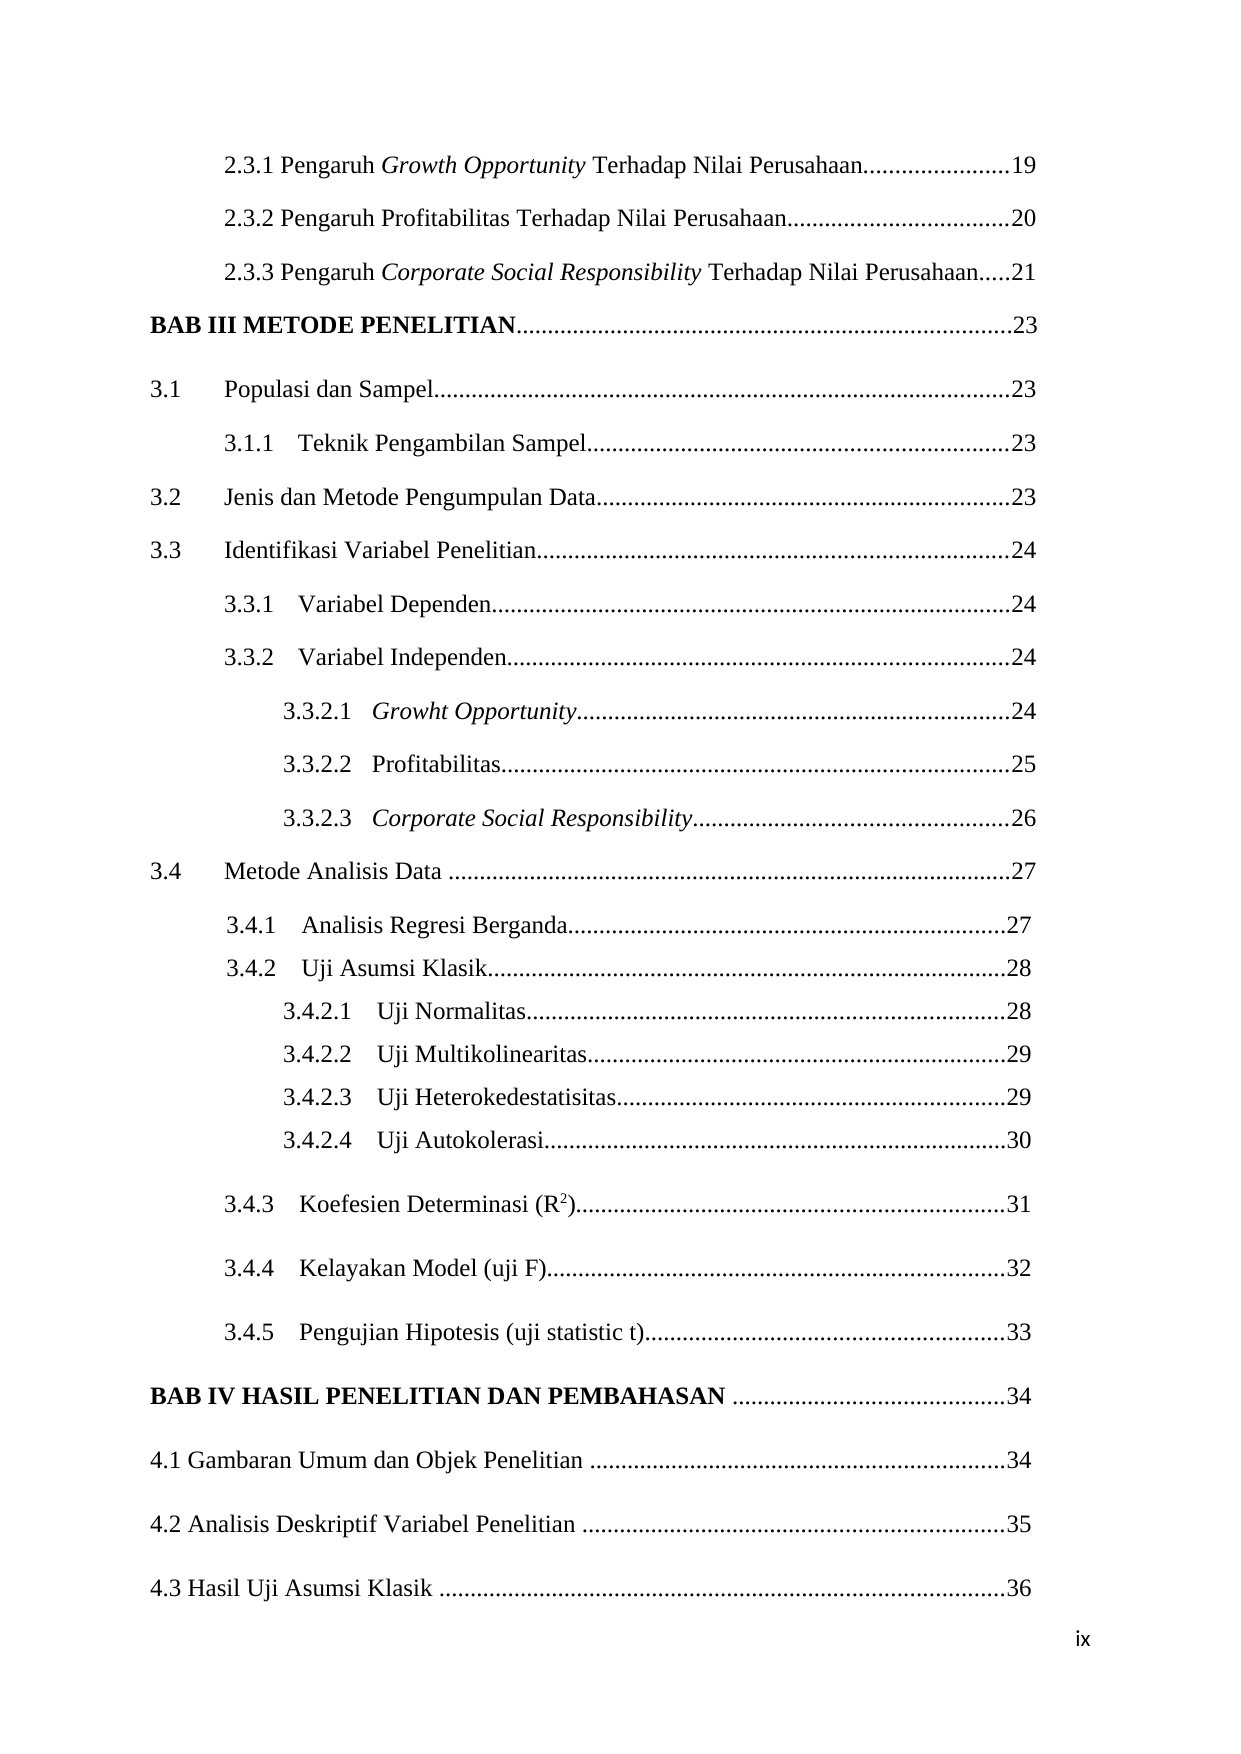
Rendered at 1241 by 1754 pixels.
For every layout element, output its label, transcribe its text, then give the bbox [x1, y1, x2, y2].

text 2.3.2 Pengaruh Profitabilitas Terhadap Nilai Perusahaan 20 [224, 203, 1090, 232]
text BAB III METODE PENELITIAN .23 [150, 311, 1090, 339]
text 2.3.3 Pengaruh Corporate Social Responsibility Terhadap Nilai Perusahaan 21 [224, 257, 1090, 286]
text 3.2 Jenis dan Metode Pengumpulan Data 23 [150, 482, 1090, 510]
text 4.3 Hasil Uji Asumsi Klasik 36 [150, 1573, 1090, 1602]
text 3.4 Metode Analisis Data 27 [150, 856, 1090, 885]
list 3.4.2.3 Uji Heterokedestatisitas 29 [283, 1082, 1090, 1111]
text 4.2 Analisis Deskriptif Variabel Penelitian 35 [150, 1509, 1090, 1538]
text 3.4.4 Kelayakan Model (uji F) 32 [150, 1253, 1090, 1282]
text 3.3.2.1 Growht Opportunity 24 [283, 696, 1090, 724]
list 3.4.2.4 Uji Autokolerasi 30 [283, 1126, 1090, 1154]
text 3.4.3 Koefesien Determinasi (R2) 31 [150, 1189, 1090, 1218]
text 4.1 Gambaran Umum dan Objek Penelitian 34 [150, 1445, 1090, 1474]
list 3.4.1 Analisis Regresi Berganda 27 [226, 910, 1090, 939]
text 3.3.2.2 Profitabilitas 25 [283, 749, 1090, 778]
text 3.3.1 Variabel Dependen 24 [224, 589, 1090, 617]
text 2.3.1 Pengaruh Growth Opportunity Terhadap Nilai Perusahaan 19 [224, 150, 1090, 179]
text 3.3 Identifikasi Variabel Penelitian 24 [150, 535, 1090, 564]
text 3.3.2 Variabel Independen 24 [224, 642, 1090, 671]
list 3.4.2.2 Uji Multikolinearitas 29 [283, 1039, 1090, 1068]
text BAB IV HASIL PENELITIAN DAN PEMBAHASAN 34 [150, 1381, 1090, 1410]
list 3.4.2 Uji Asumsi Klasik 28 [226, 953, 1090, 982]
text 3.1.1 Teknik Pengambilan Sampel 23 [224, 428, 1090, 457]
text 3.4.5 Pengujian Hipotesis (uji statistic t) 33 [150, 1317, 1090, 1346]
text 3.3.2.3 Corporate Social Responsibility 26 [283, 803, 1090, 832]
text 3.1 Populasi dan Sampel 23 [150, 374, 1090, 403]
list 3.4.2.1 Uji Normalitas 28 [283, 996, 1090, 1025]
